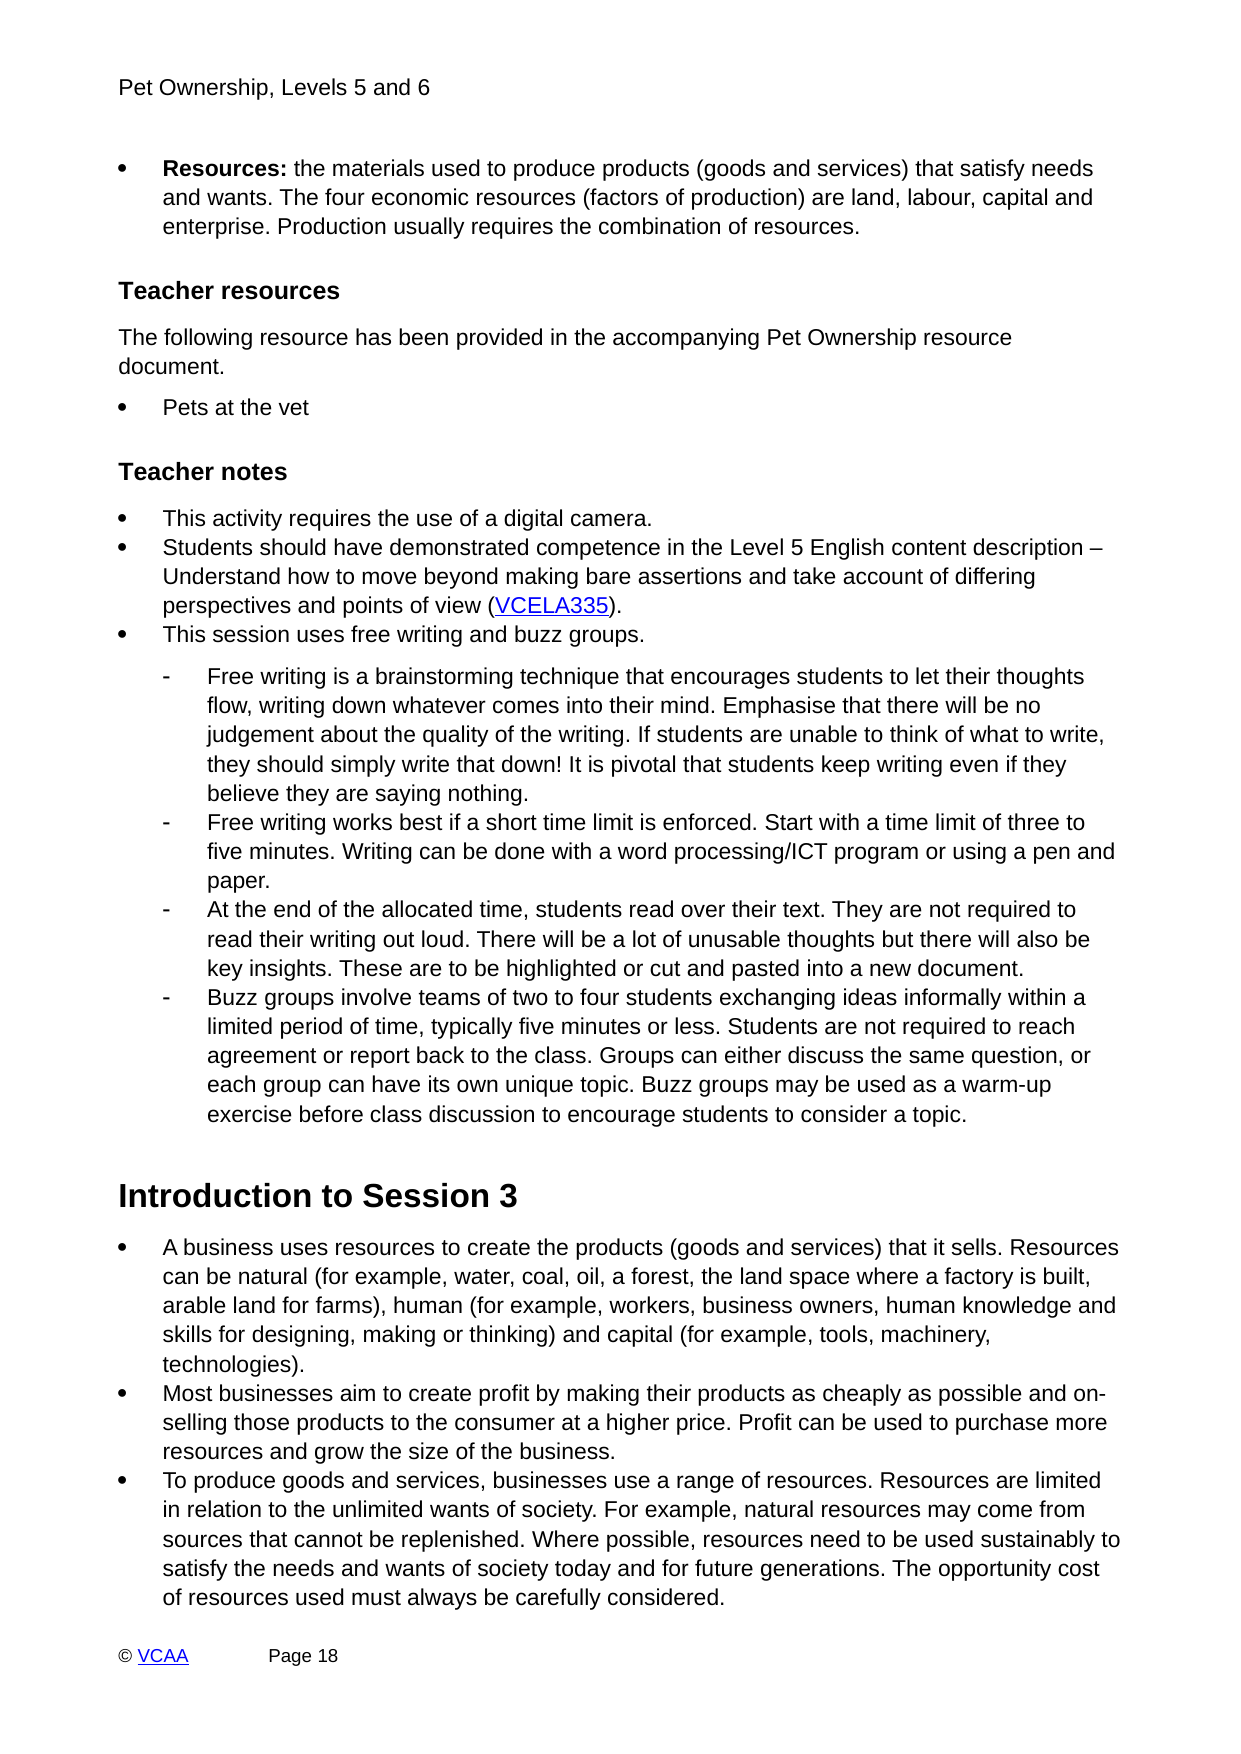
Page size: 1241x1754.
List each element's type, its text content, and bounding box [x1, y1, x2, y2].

text Most businesses aim to create profit by making their products as cheaply as possible and on-selling those products to the consumer at a higher price. Profit can be used to purchase more resources and grow the size of the business. [118, 1378, 1122, 1465]
subtitle Teacher notes [118, 451, 1122, 488]
text A business uses resources to create the products (goods and services) that it sells. Resources can be natural (for example, water, coal, oil, a forest, the land space where a factory is built, arable land for farms), human (for example, workers, business owners, human knowledge and skills for designing, making or thinking) and capital (for example, tools, machinery, technologies). [118, 1232, 1122, 1378]
text Pets at the vet [118, 392, 1122, 422]
text At the end of the allocated time, students read over their text. They are not required to read their writing out loud. There will be a lot of unusable thoughts but there will also be key insights. These are to be highlighted or cut and pasted into a new document. [162, 894, 1122, 982]
subtitle Introduction to Session 3 [118, 1178, 1122, 1215]
text This session uses free writing and buzz groups. [118, 619, 1122, 649]
text Free writing is a brainstorming technique that encourages students to let their thoughts flow, writing down whatever comes into their mind. Emphasise that there will be no judgement about the quality of the writing. If students are unable to think of what to write, they should simply write that down! It is pivotal that students keep writing even if they believe they are saying nothing. [162, 661, 1122, 807]
text This activity requires the use of a digital camera. [118, 503, 1122, 532]
text Students should have demonstrated competence in the Level 5 English content description – Understand how to move beyond making bare assertions and take account of differing perspectives and points of view (VCELA335). [118, 532, 1122, 619]
text To produce goods and services, businesses use a range of resources. Resources are limited in relation to the unlimited wants of society. For example, natural resources may come from sources that cannot be replenished. Where possible, resources need to be used sustainably to satisfy the needs and wants of society today and for future generations. The opportunity cost of resources used must always be carefully considered. [118, 1465, 1122, 1611]
subtitle Teacher resources [118, 269, 1122, 307]
text Free writing works best if a short time limit is enforced. Start with a time limit of three to five minutes. Writing can be done with a word processing/ICT program or using a pen and paper. [162, 807, 1122, 894]
text Buzz groups involve teams of two to four students exchanging ideas informally within a limited period of time, typically five minutes or less. Students are not required to reach agreement or report back to the class. Groups can either discuss the same question, or each group can have its own unique topic. Buzz groups may be used as a warm-up exercise before class discussion to encourage students to consider a topic. [162, 982, 1122, 1128]
text The following resource has been provided in the accompanying Pet Ownership resource document. [118, 322, 1122, 380]
text Resources: the materials used to produce products (goods and services) that satisfy needs and wants. The four economic resources (factors of production) are land, labour, capital and enterprise. Production usually requires the combination of resources. [118, 153, 1122, 240]
